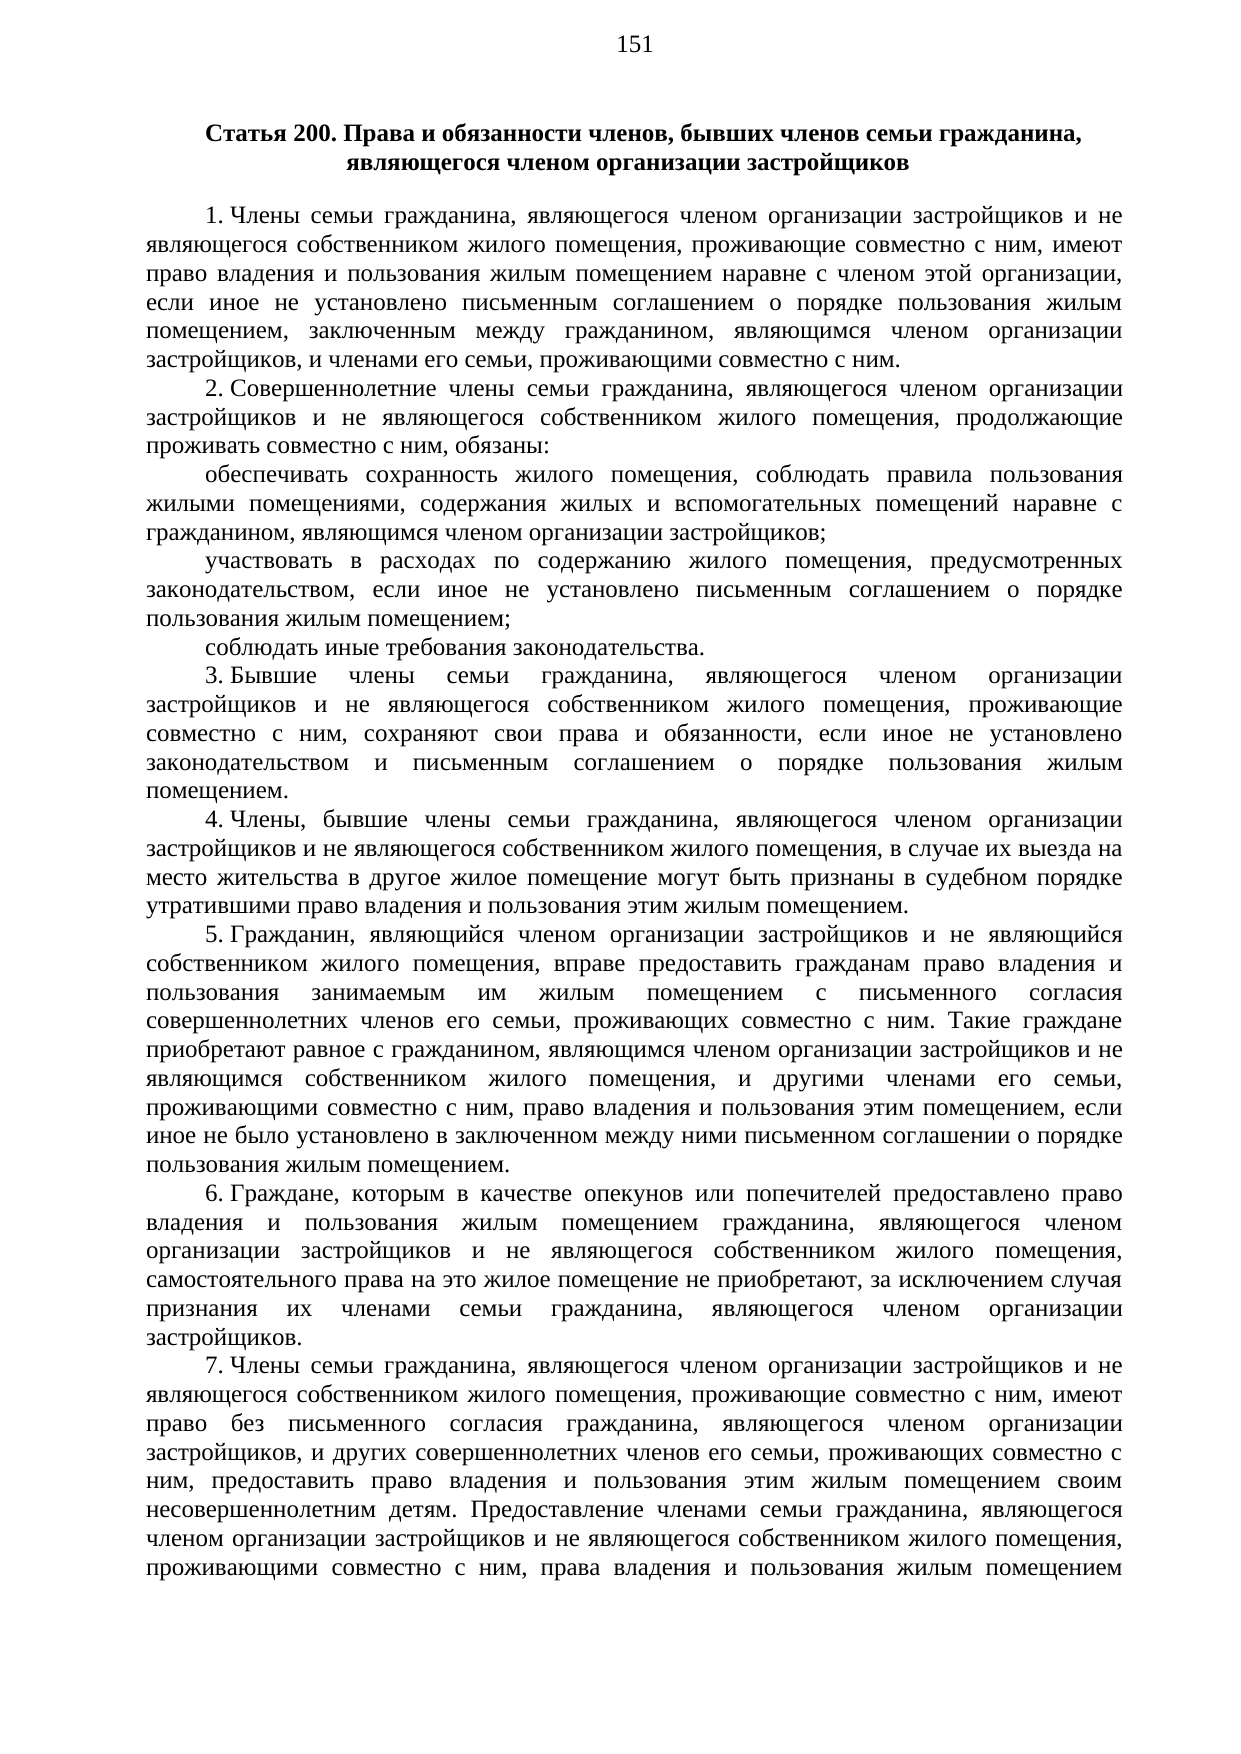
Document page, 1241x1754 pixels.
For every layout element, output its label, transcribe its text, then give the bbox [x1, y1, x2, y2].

text 4. Члены, бывшие члены семьи гражданина, являющегося членом организации застройщиков и не являющегося собственником жилого помещения, в случае их выезда на место жительства в другое жилое помещение могут быть признаны в судебном порядке утратившими право владения и пользования этим жилым помещением. [146, 804, 1123, 919]
text 3. Бывшие члены семьи гражданина, являющегося членом организации застройщиков и не являющегося собственником жилого помещения, проживающие совместно с ним, сохраняют свои права и обязанности, если иное не установлено законодательством и письменным соглашением о порядке пользования жилым помещением. [146, 661, 1123, 804]
text 2. Совершеннолетние члены семьи гражданина, являющегося членом организации застройщиков и не являющегося собственником жилого помещения, продолжающие проживать совместно с ним, обязаны: [146, 373, 1123, 459]
text 5. Гражданин, являющийся членом организации застройщиков и не являющийся собственником жилого помещения, вправе предоставить гражданам право владения и пользования занимаемым им жилым помещением с письменного согласия совершеннолетних членов его семьи, проживающих совместно с ним. Такие граждане приобретают равное с гражданином, являющимся членом организации застройщиков и не являющимся собственником жилого помещения, и другими членами его семьи, проживающими совместно с ним, право владения и пользования этим помещением, если иное не было установлено в заключенном между ними письменном соглашении о порядке пользования жилым помещением. [146, 919, 1123, 1178]
text 1. Члены семьи гражданина, являющегося членом организации застройщиков и не являющегося собственником жилого помещения, проживающие совместно с ним, имеют право владения и пользования жилым помещением наравне с членом этой организации, если иное не установлено письменным соглашением о порядке пользования жилым помещением, заключенным между гражданином, являющимся членом организации застройщиков, и членами его семьи, проживающими совместно с ним. [146, 201, 1123, 373]
text обеспечивать сохранность жилого помещения, соблюдать правила пользования жилыми помещениями, содержания жилых и вспомогательных помещений наравне с гражданином, являющимся членом организации застройщиков; [146, 459, 1123, 546]
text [146, 1351, 1123, 1581]
text 6. Граждане, которым в качестве опекунов или попечителей предоставлено право владения и пользования жилым помещением гражданина, являющегося членом организации застройщиков и не являющегося собственником жилого помещения, самостоятельного права на это жилое помещение не приобретают, за исключением случая признания их членами семьи гражданина, являющегося членом организации застройщиков. [146, 1178, 1123, 1351]
text участвовать в расходах по содержанию жилого помещения, предусмотренных законодательством, если иное не установлено письменным соглашением о порядке пользования жилым помещением; [146, 546, 1123, 632]
text соблюдать иные требования законодательства. [146, 632, 1123, 661]
text Статья 200. Права и обязанности членов, бывших членов семьи гражданина, являющегося членом организации застройщиков [205, 118, 1123, 176]
